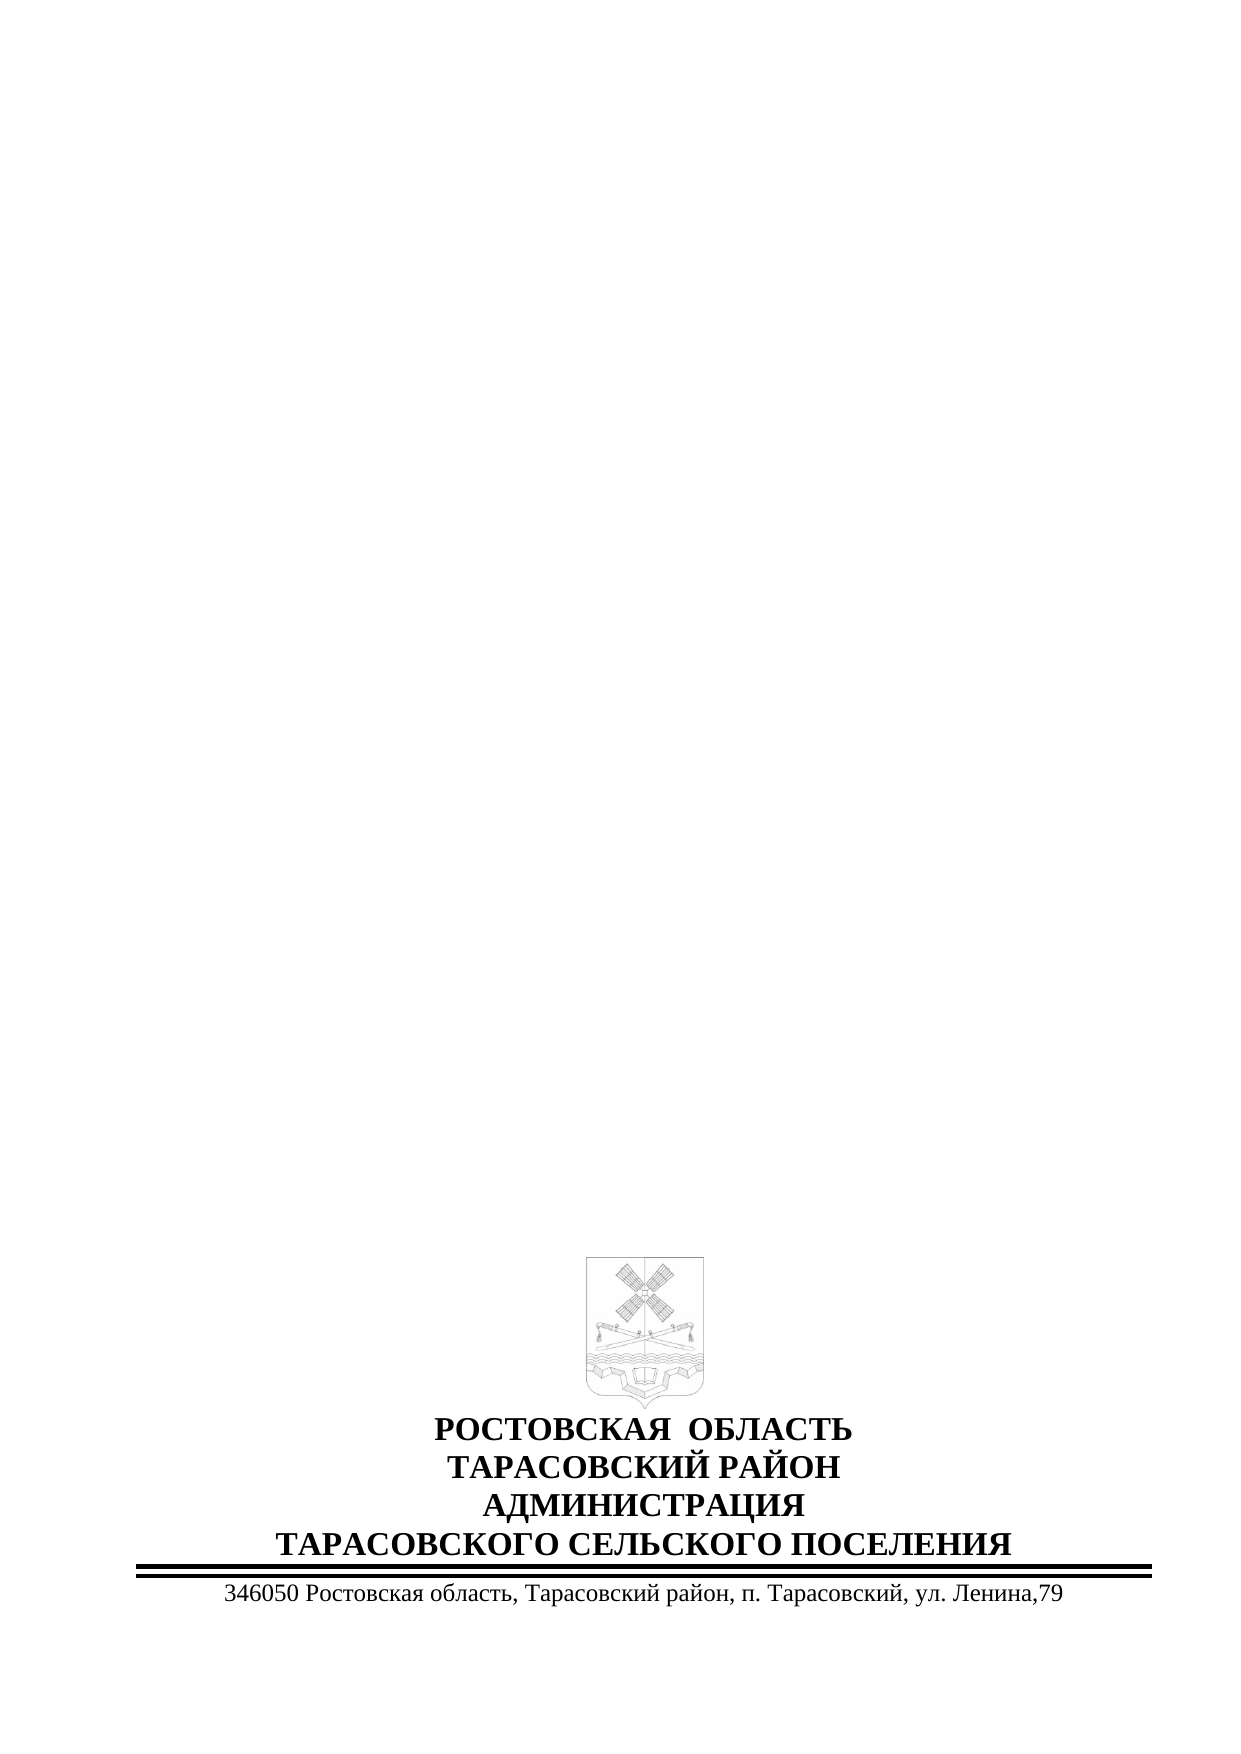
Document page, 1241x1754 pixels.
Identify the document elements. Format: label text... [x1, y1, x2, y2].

text ТАРАСОВСКОГО СЕЛЬСКОГО ПОСЕЛЕНИЯ [136, 1524, 1152, 1564]
text АДМИНИСТРАЦИЯ [136, 1486, 1152, 1524]
text РОСТОВСКАЯ ОБЛАСТЬ [136, 1409, 1152, 1447]
text ТАРАСОВСКИЙ РАЙОН [136, 1447, 1152, 1486]
text 346050 Ростовская область, Тарасовский район, п. Тарасовский, ул. Ленина,79 [136, 1578, 1152, 1607]
picture [583, 1257, 704, 1409]
